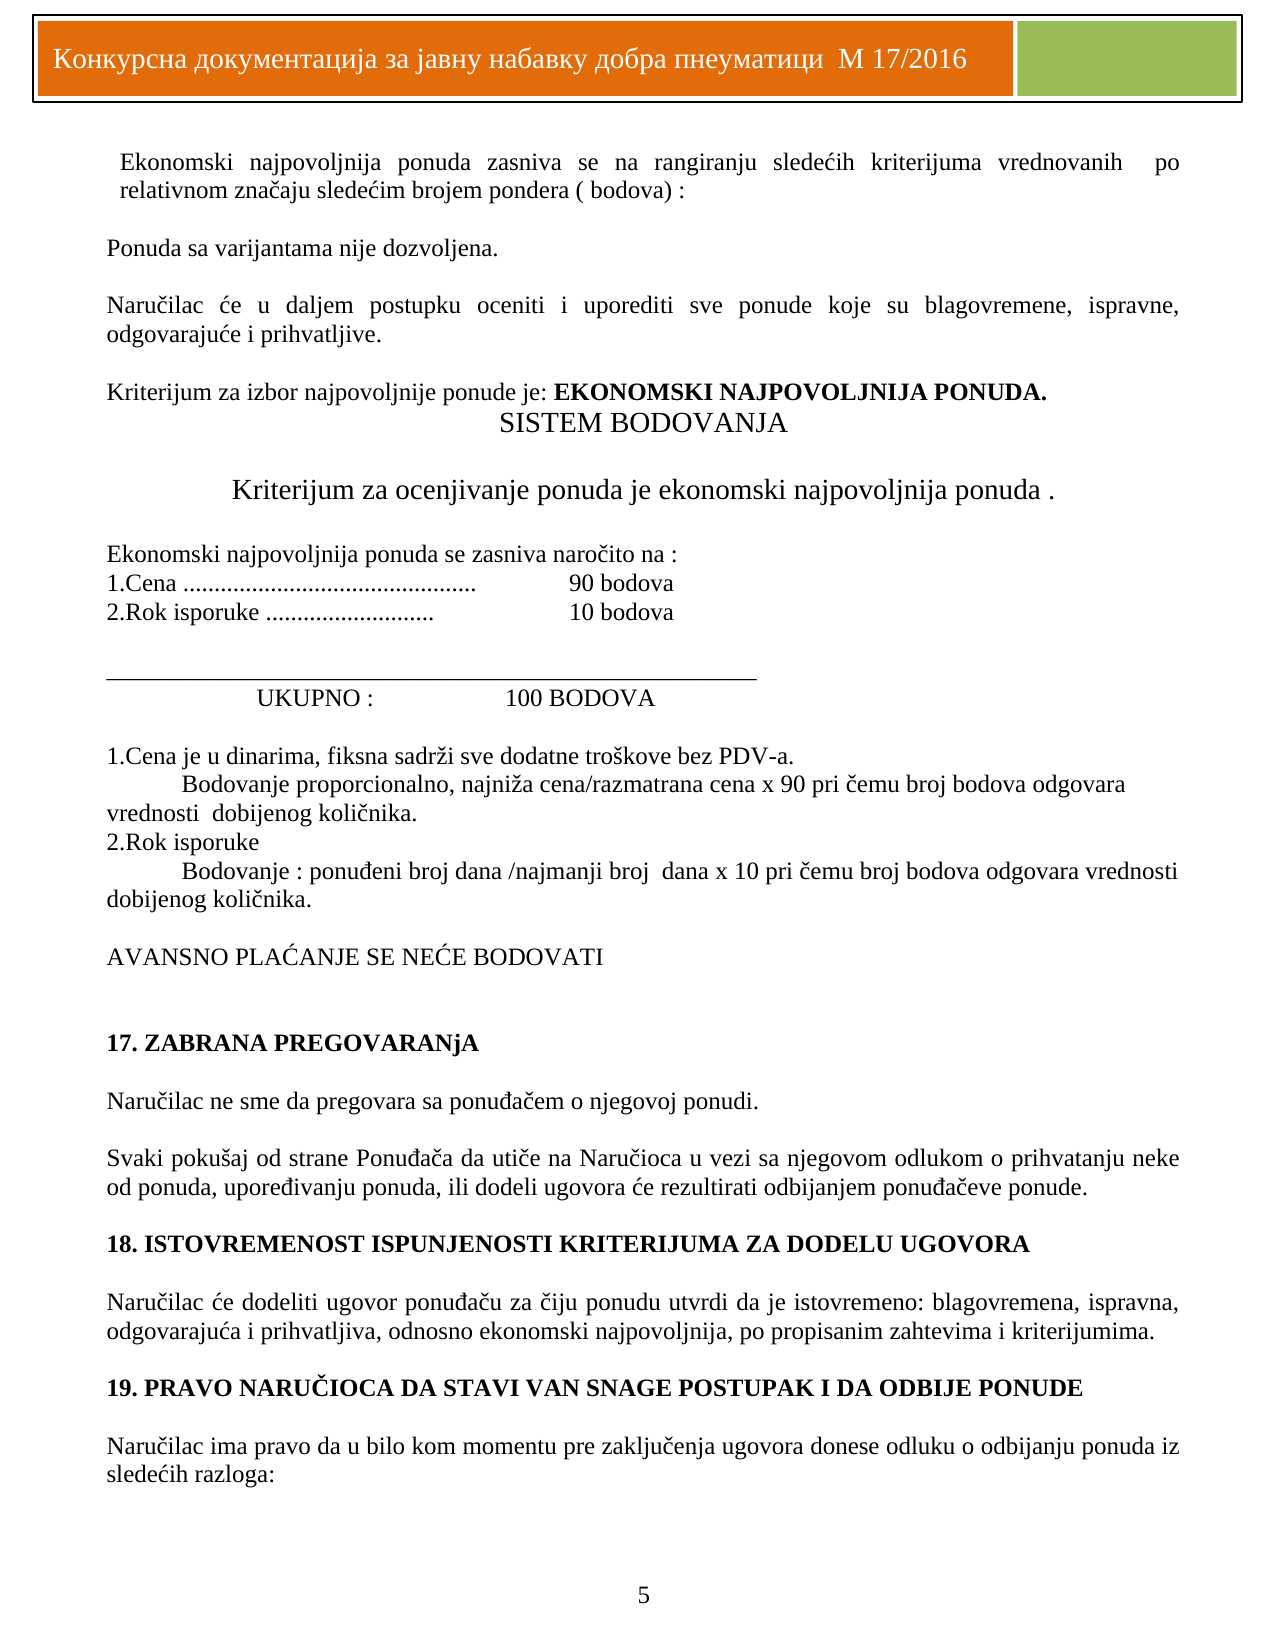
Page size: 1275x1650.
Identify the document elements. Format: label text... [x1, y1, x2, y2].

text Svaki pokušaj od strane Ponuđača da utiče na Naručioca u vezi sa njegovom odlukom o prihvatanju neke od ponuda, upoređivanju ponuda, ili dodeli ugovora će rezultirati odbijanjem ponuđačeve ponude. [106, 1143, 1181, 1201]
text 1.Cena je u dinarima, fiksna sadrži sve dodatne troškove bez PDV-a. [106, 741, 1181, 769]
text 1.Cena ............................................... 90 bodova [106, 568, 1181, 597]
text 17. ZABRANA PREGOVARANjA [106, 1028, 1181, 1057]
text UKUPNO : 100 BODOVA [106, 683, 1181, 712]
text Naručilac će u daljem postupku oceniti i uporediti sve ponude koje su blagovremene, ispravne, odgovarajuće i prihvatljive. [106, 290, 1181, 348]
text Naručilac ima pravo da u bilo kom momentu pre zaključenja ugovora donese odluku o odbijanju ponuda iz sledećih razloga: [106, 1431, 1181, 1488]
text Kriterijum za ocenjivanje ponuda je ekonomski najpovoljnija ponuda . [106, 472, 1181, 506]
text 2.Rok isporuke [106, 827, 1181, 856]
text Naručilac će dodeliti ugovor ponuđaču za čiju ponudu utvrdi da je istovremeno: blagovremena, ispravna, odgovarajuća i prihvatljiva, odnosno ekonomski najpovoljnija, po propisanim zahtevima i kriterijumima. [106, 1287, 1181, 1344]
text Kriterijum za izbor najpovoljnije ponude je: EKONOMSKI NAJPOVOLJNIJA PONUDA. [106, 377, 1181, 405]
text Ekonomski najpovoljnija ponuda zasniva se na rangiranju sledećih kriterijuma vrednovanih po relativnom značaju sledećim brojem pondera ( bodova) : [119, 147, 1181, 204]
text AVANSNO PLAĆANJE SE NEĆE BODOVATI [106, 942, 1181, 971]
text Naručilac ne sme da pregovara sa ponuđačem o njegovoj ponudi. [106, 1086, 1181, 1114]
text 18. ISTOVREMENOST ISPUNJENOSTI KRITERIJUMA ZA DODELU UGOVORA [106, 1229, 1181, 1258]
text 2.Rok isporuke ........................... 10 bodova [106, 597, 1181, 626]
text Bodovanje proporcionalno, najniža cena/razmatrana cena x 90 pri čemu broj bodova odgovara vrednosti dobijenog količnika. [106, 769, 1181, 827]
text Ponuda sa varijantama nije dozvoljena. [106, 233, 1181, 262]
text ____________________________________________________ [106, 654, 1181, 683]
text 19. PRAVO NARUČIOCA DA STAVI VAN SNAGE POSTUPAK I DA ODBIJE PONUDE [106, 1373, 1181, 1402]
text Ekonomski najpovoljnija ponuda se zasniva naročito na : [106, 539, 1181, 568]
text Bodovanje : ponuđeni broj dana /najmanji broj dana x 10 pri čemu broj bodova odgovara vrednosti dobijenog količnika. [106, 856, 1181, 913]
text SISTEM BODOVANJA [106, 405, 1181, 439]
